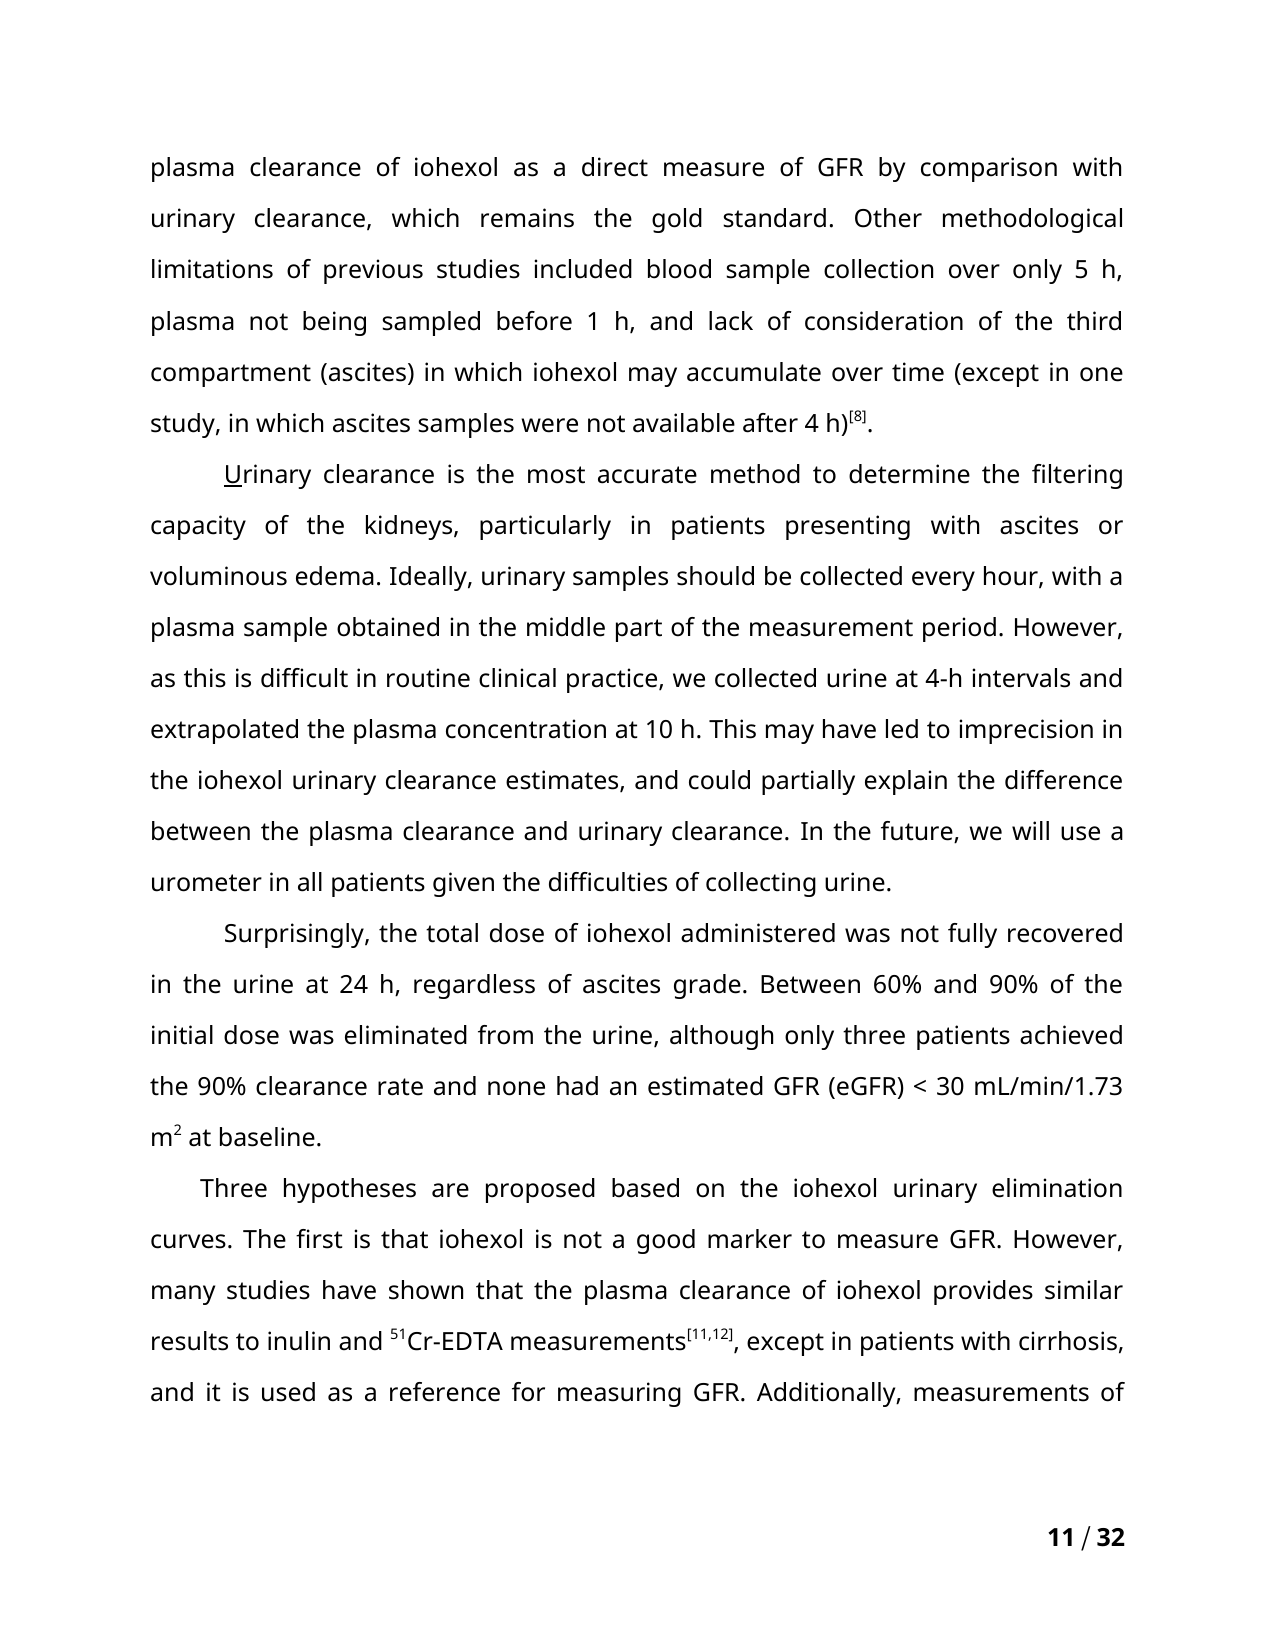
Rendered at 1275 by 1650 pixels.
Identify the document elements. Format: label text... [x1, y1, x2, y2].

text Urinary clearance is the most accurate method to determine the filtering capacity of the kidneys, particularly in patients presenting with ascites or voluminous edema. Ideally, urinary samples should be collected every hour, with a plasma sample obtained in the middle part of the measurement period. However, as this is difficult in routine clinical practice, we collected urine at 4-h intervals and extrapolated the plasma concentration at 10 h. This may have led to imprecision in the iohexol urinary clearance estimates, and could partially explain the difference between the plasma clearance and urinary clearance. In the future, we will use a urometer in all patients given the difficulties of collecting urine. [150, 456, 1125, 899]
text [150, 1171, 1125, 1409]
text Surprisingly, the total dose of iohexol administered was not fully recovered in the urine at 24 h, regardless of ascites grade. Between 60% and 90% of the initial dose was eliminated from the urine, although only three patients achieved the 90% clearance rate and none had an estimated GFR (eGFR) < 30 mL/min/1.73 m2 at baseline. [150, 916, 1125, 1154]
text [150, 150, 1125, 439]
